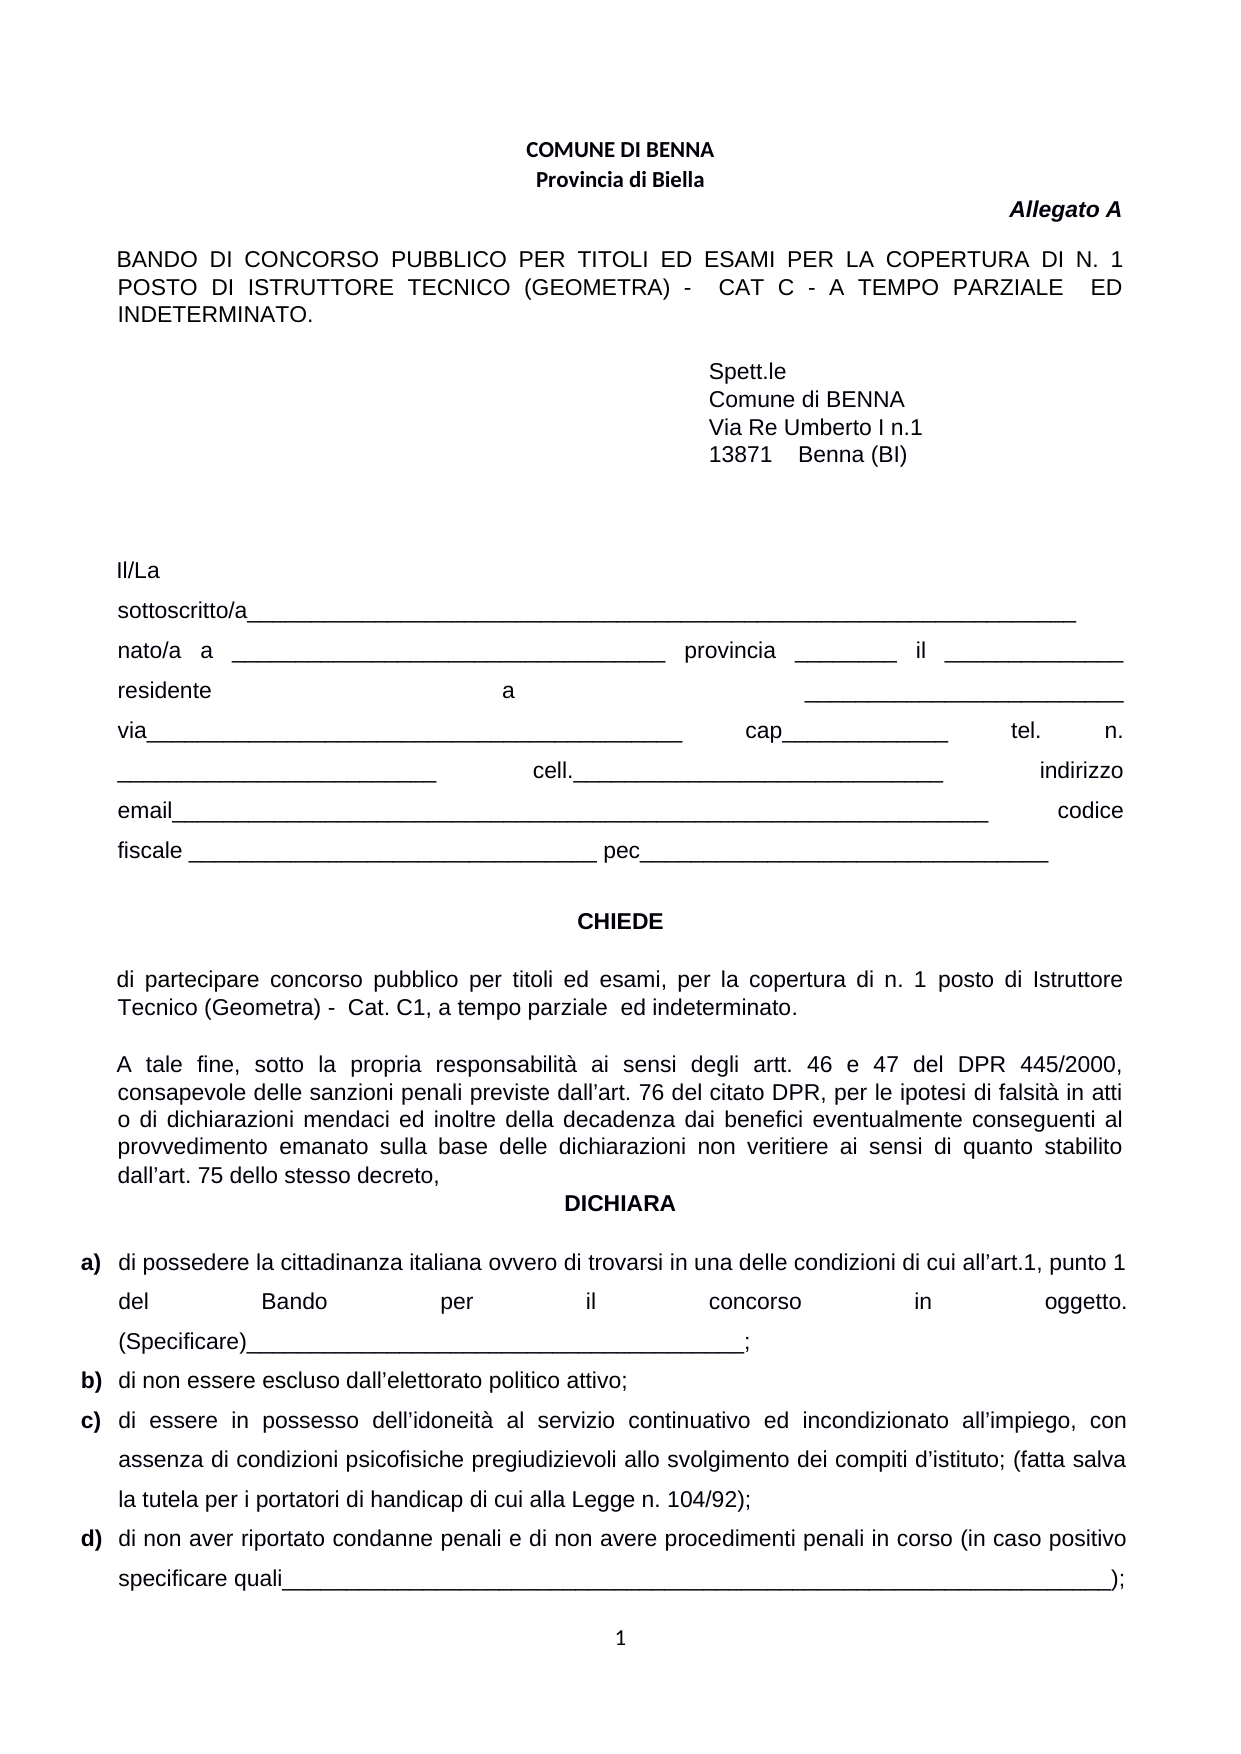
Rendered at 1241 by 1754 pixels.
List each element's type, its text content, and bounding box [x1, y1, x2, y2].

text Comune di BENNA [709, 386, 1123, 412]
list di possedere la cittadinanza italiana ovvero di trovarsi in una delle condizioni di cui all’art.1, punto 1 del Bando per il concorso in oggetto. (Specificare)_______________________________________; [81, 1249, 1127, 1354]
text Il/La sottoscritto/a_________________________________________________________________ nato/a a __________________________________ provincia ________ il ______________ residente a _________________________ via__________________________________________ cap_____________ tel. n. _________________________ cell._____________________________ indirizzo email________________________________________________________________ codice fiscale ________________________________ pec________________________________ [116, 557, 1123, 863]
subtitle Provincia di Biella [118, 165, 1122, 193]
text A tale fine, sotto la propria responsabilità ai sensi degli artt. 46 e 47 del DPR 445/2000, consapevole delle sanzioni penali previste dall’art. 76 del citato DPR, per le ipotesi di falsità in atti o di dichiarazioni mendaci ed inoltre della decadenza dai benefici eventualmente conseguenti al provvedimento emanato sulla base delle dichiarazioni non veritiere ai sensi di quanto stabilito dall’art. 75 dello stesso decreto, [116, 1051, 1123, 1189]
text BANDO DI CONCORSO PUBBLICO PER TITOLI ED ESAMI PER LA COPERTURA DI N. 1 POSTO DI ISTRUTTORE TECNICO (GEOMETRA) - CAT C - A TEMPO PARZIALE ED INDETERMINATO. [116, 246, 1124, 327]
list di non essere escluso dall’elettorato politico attivo; [81, 1367, 1127, 1393]
list di non aver riportato condanne penali e di non avere procedimenti penali in corso (in caso positivo specificare quali_________________________________________________________________); [81, 1525, 1127, 1591]
text di partecipare concorso pubblico per titoli ed esami, per la copertura di n. 1 posto di Istruttore Tecnico (Geometra) - Cat. C1, a tempo parziale ed indeterminato. [116, 966, 1123, 1020]
text Via Re Umberto I n.1 [709, 414, 1123, 440]
text 13871 Benna (BI) [709, 441, 1123, 468]
subtitle COMUNE DI BENNA [118, 135, 1122, 163]
subtitle CHIEDE [118, 908, 1122, 934]
subtitle DICHIARA [118, 1190, 1122, 1216]
text Spett.le [709, 358, 1123, 384]
list di essere in possesso dell’idoneità al servizio continuativo ed incondizionato all’impiego, con assenza di condizioni psicofisiche pregiudizievoli allo svolgimento dei compiti d’istituto; (fatta salva la tutela per i portatori di handicap di cui alla Legge n. 104/92); [81, 1407, 1127, 1512]
text Allegato A [118, 196, 1122, 222]
